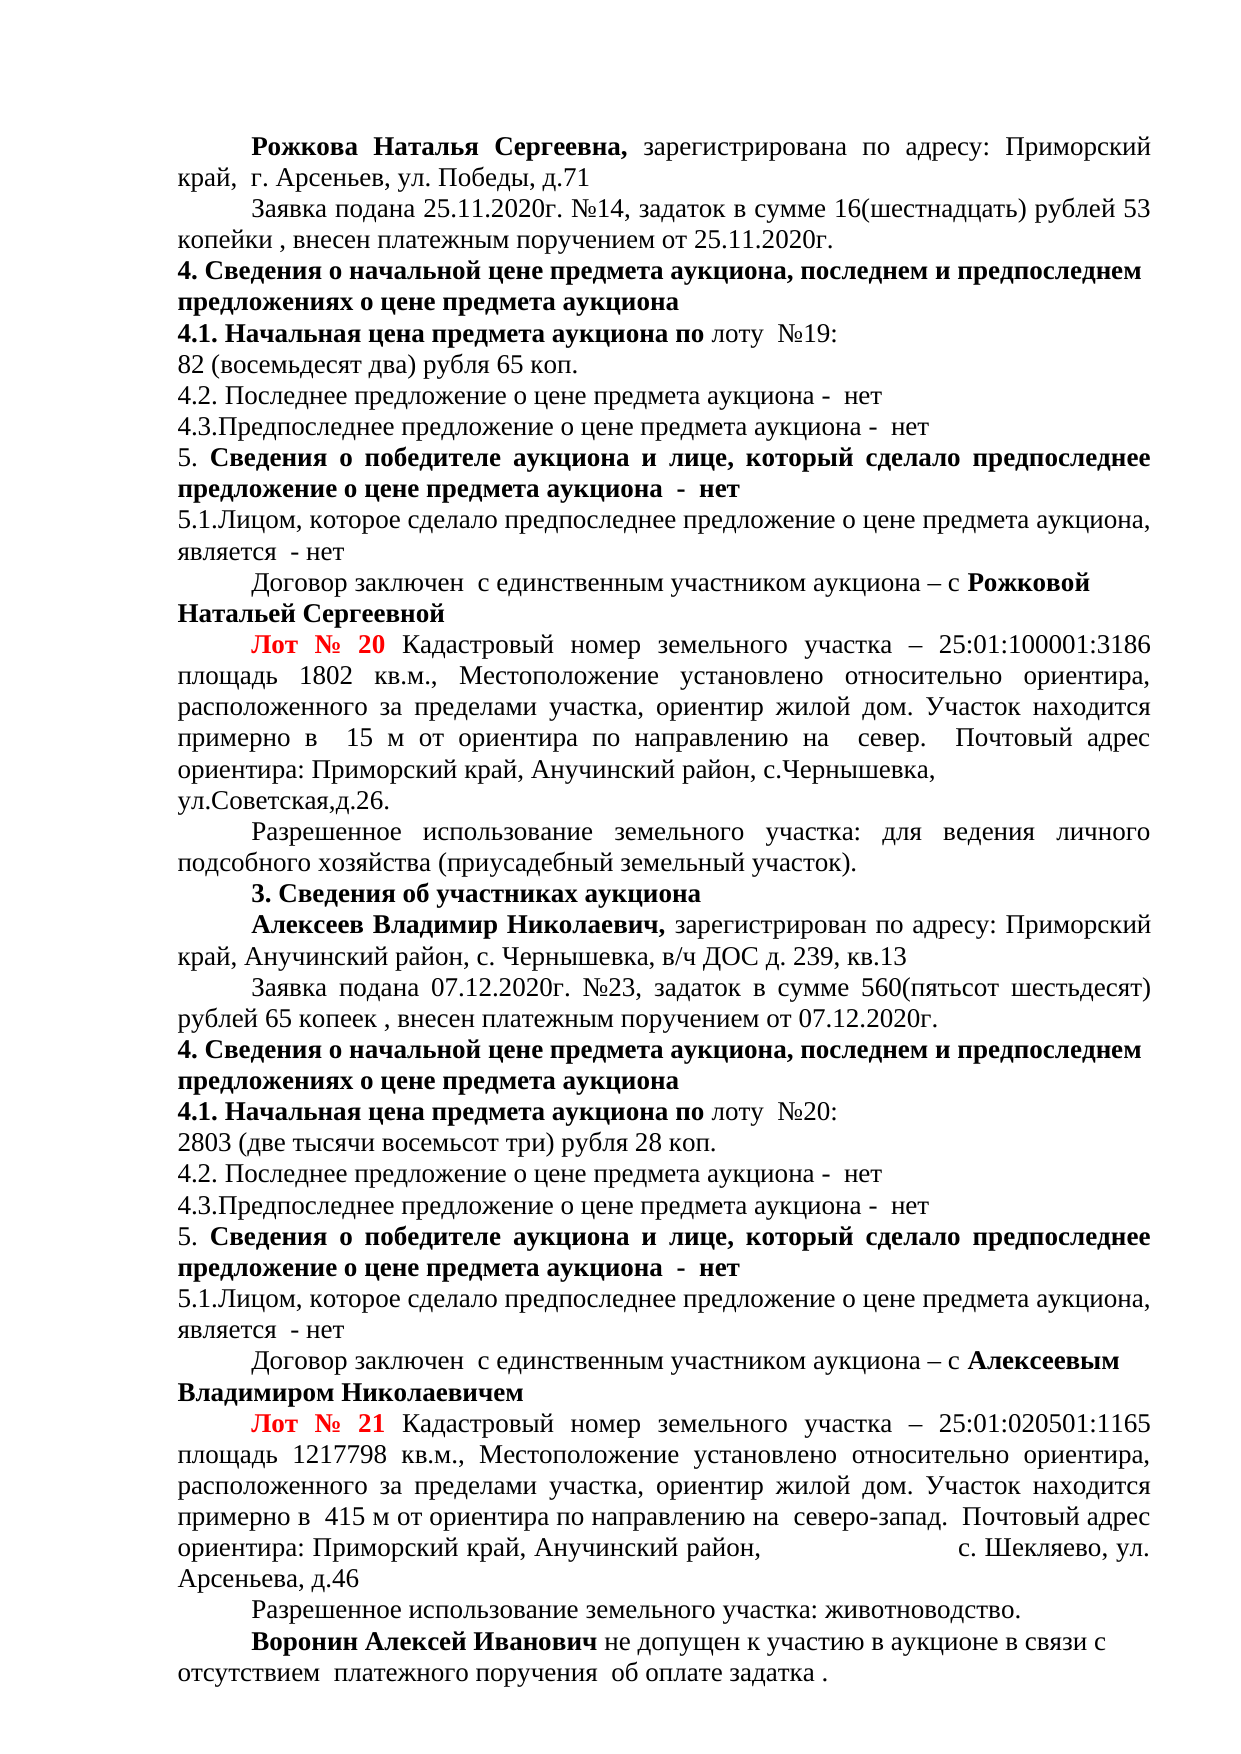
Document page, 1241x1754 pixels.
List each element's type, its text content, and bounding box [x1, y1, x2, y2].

text Воронин Алексей Иванович не допущен к участию в аукционе в связи с отсутствием платежного поручения об оплате задатка . [177, 1625, 1152, 1687]
text Рожкова Наталья Сергеевна, зарегистрирована по адресу: Приморский край, г. Арсеньев, ул. Победы, д.71 [177, 130, 1152, 192]
text Заявка подана 25.11.2020г. №14, задаток в сумме 16(шестнадцать) рублей 53 копейки , внесен платежным поручением от 25.11.2020г. [177, 192, 1152, 254]
text 2803 (две тысячи восемьсот три) рубля 28 коп. [177, 1126, 1152, 1158]
text 5. Сведения о победителе аукциона и лице, который сделало предпоследнее предложение о цене предмета аукциона - нет [177, 1220, 1152, 1282]
text Разрешенное использование земельного участка: животноводство. [177, 1594, 1152, 1625]
text 4.1. Начальная цена предмета аукциона по лоту №20: [177, 1095, 1152, 1126]
text 82 (восемьдесят два) рубля 65 коп. [177, 348, 1152, 379]
text Разрешенное использование земельного участка: для ведения личного подсобного хозяйства (приусадебный земельный участок). [177, 815, 1152, 877]
text Лот № 21 Кадастровый номер земельного участка – 25:01:020501:1165 площадь 1217798 кв.м., Местоположение установлено относительно ориентира, расположенного за пределами участка, ориентир жилой дом. Участок находится примерно в 415 м от ориентира по направлению на северо-запад. Почтовый адрес ориентира: Приморский край, Анучинский район, с. Шекляево, ул. Арсеньева, д.46 [177, 1407, 1152, 1594]
text Алексеев Владимир Николаевич, зарегистрирован по адресу: Приморский край, Анучинский район, с. Чернышевка, в/ч ДОС д. 239, кв.13 [177, 908, 1152, 971]
text 4. Сведения о начальной цене предмета аукциона, последнем и предпоследнем предложениях о цене предмета аукциона [177, 254, 1152, 317]
text Лот № 20 Кадастровый номер земельного участка – 25:01:100001:3186 площадь 1802 кв.м., Местоположение установлено относительно ориентира, расположенного за пределами участка, ориентир жилой дом. Участок находится примерно в 15 м от ориентира по направлению на север. Почтовый адрес ориентира: Приморский край, Анучинский район, с.Чернышевка, [177, 628, 1152, 784]
text Договор заключен с единственным участником аукциона – с Алексеевым Владимиром Николаевичем [177, 1344, 1152, 1407]
text 5.1.Лицом, которое сделало предпоследнее предложение о цене предмета аукциона, является - нет [177, 503, 1152, 566]
text Договор заключен с единственным участником аукциона – с Рожковой Натальей Сергеевной [177, 566, 1152, 628]
text 5. Сведения о победителе аукциона и лице, который сделало предпоследнее предложение о цене предмета аукциона - нет [177, 441, 1152, 503]
text 4.3.Предпоследнее предложение о цене предмета аукциона - нет [177, 1189, 1152, 1220]
text 4.1. Начальная цена предмета аукциона по лоту №19: [177, 317, 1152, 348]
text 4.2. Последнее предложение о цене предмета аукциона - нет [177, 379, 1152, 410]
text 4. Сведения о начальной цене предмета аукциона, последнем и предпоследнем предложениях о цене предмета аукциона [177, 1033, 1152, 1095]
text 5.1.Лицом, которое сделало предпоследнее предложение о цене предмета аукциона, является - нет [177, 1282, 1152, 1344]
text 4.3.Предпоследнее предложение о цене предмета аукциона - нет [177, 410, 1152, 441]
text ул.Советская,д.26. [177, 784, 1152, 815]
text 4.2. Последнее предложение о цене предмета аукциона - нет [177, 1158, 1152, 1189]
text 3. Сведения об участниках аукциона [177, 877, 1152, 908]
text Заявка подана 07.12.2020г. №23, задаток в сумме 560(пятьсот шестьдесят) рублей 65 копеек , внесен платежным поручением от 07.12.2020г. [177, 971, 1152, 1033]
